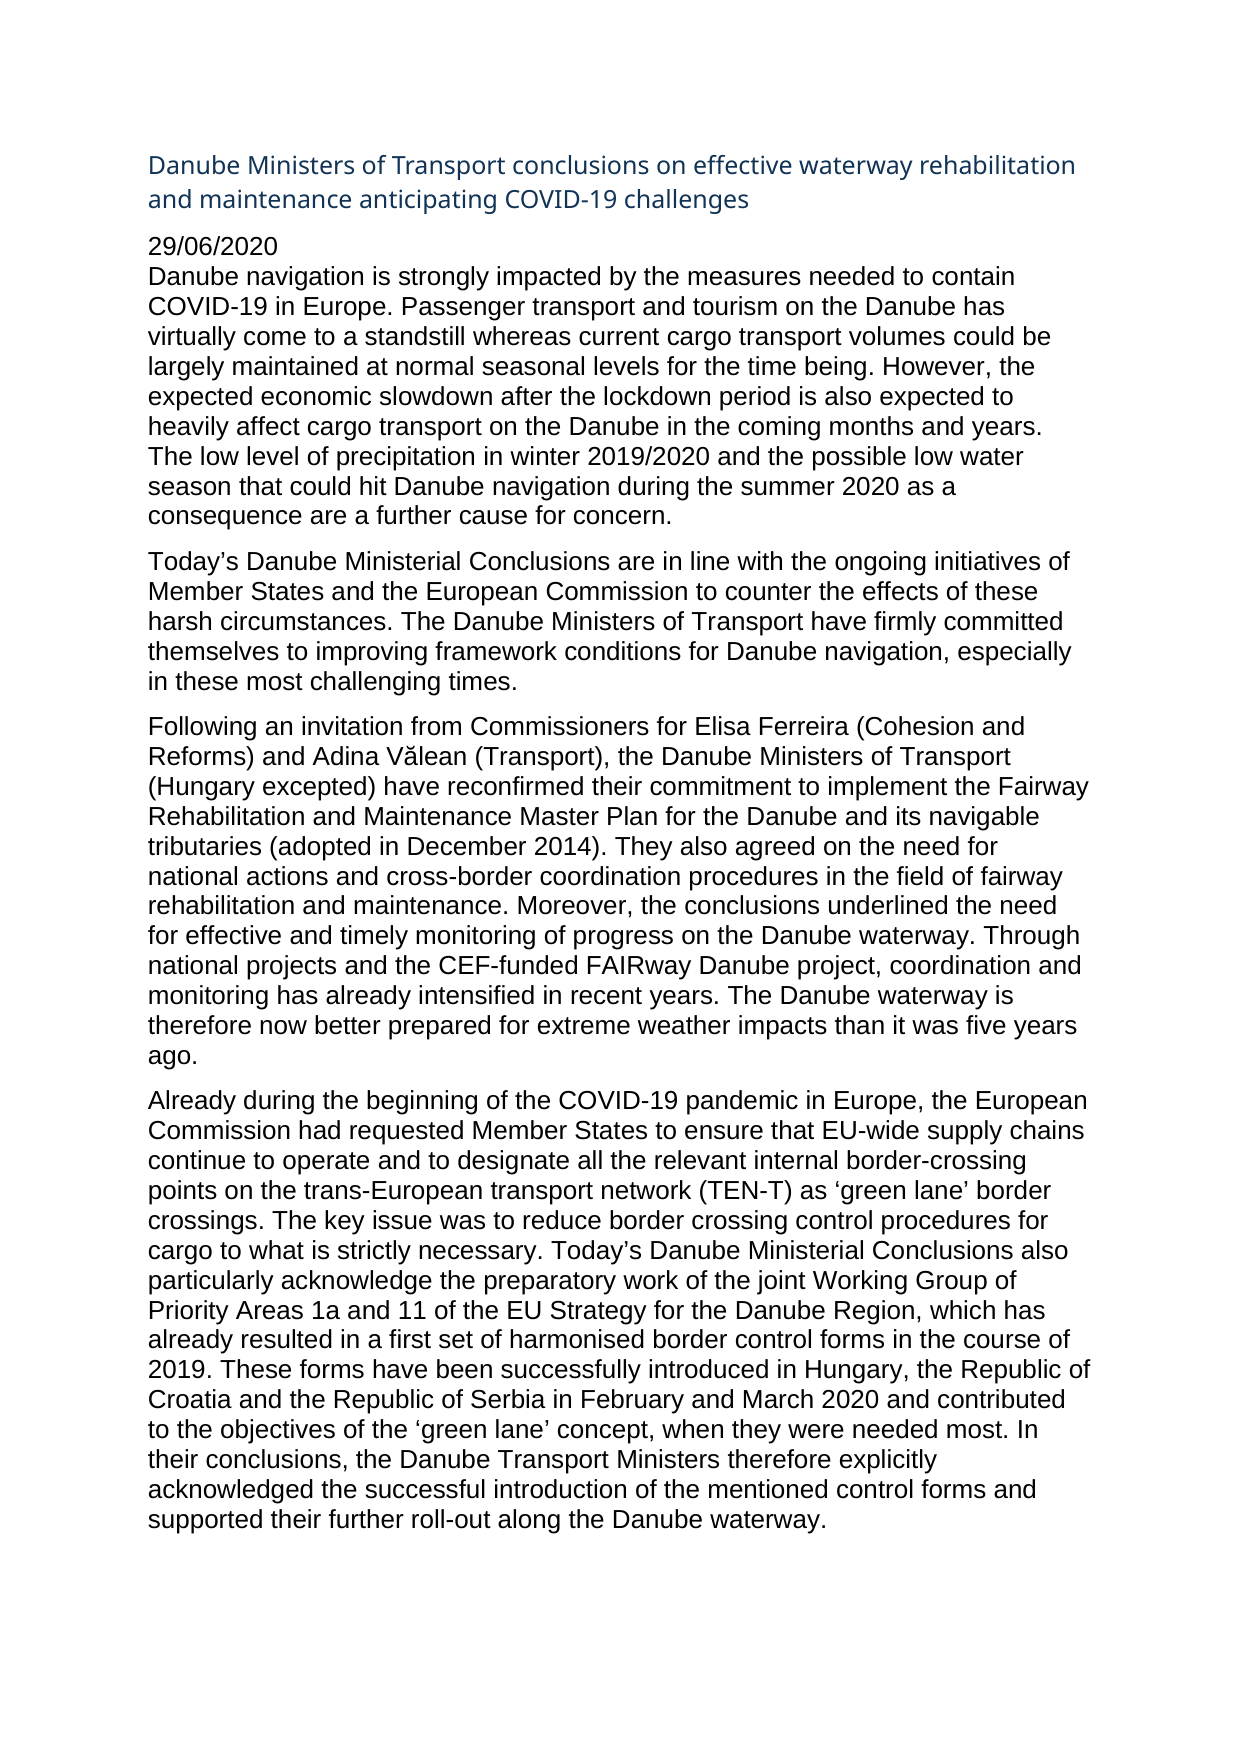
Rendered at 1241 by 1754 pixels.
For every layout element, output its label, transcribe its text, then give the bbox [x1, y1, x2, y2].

text 29/06/2020 [148, 231, 1093, 261]
text Already during the beginning of the COVID-19 pandemic in Europe, the European Commission had requested Member States to ensure that EU-wide supply chains continue to operate and to designate all the relevant internal border-crossing points on the trans-European transport network (TEN-T) as ‘green lane’ border crossings. The key issue was to reduce border crossing control procedures for cargo to what is strictly necessary. Today’s Danube Ministerial Conclusions also particularly acknowledge the preparatory work of the joint Working Group of Priority Areas 1a and 11 of the EU Strategy for the Danube Region, which has already resulted in a first set of harmonised border control forms in the course of 2019. These forms have been successfully introduced in Hungary, the Republic of Croatia and the Republic of Serbia in February and March 2020 and contributed to the objectives of the ‘green lane’ concept, when they were needed most. In their conclusions, the Danube Transport Ministers therefore explicitly acknowledged the successful introduction of the mentioned control forms and supported their further roll-out along the Danube waterway. [148, 1085, 1093, 1534]
text Danube Ministers of Transport conclusions on effective waterway rehabilitation and maintenance anticipating COVID-19 challenges [148, 148, 1093, 216]
text Today’s Danube Ministerial Conclusions are in line with the ongoing initiatives of Member States and the European Commission to counter the effects of these harsh circumstances. The Danube Ministers of Transport have firmly committed themselves to improving framework conditions for Danube navigation, especially in these most challenging times. [148, 546, 1093, 695]
text Following an invitation from Commissioners for Elisa Ferreira (Cohesion and Reforms) and Adina Vălean (Transport), the Danube Ministers of Transport (Hungary excepted) have reconfirmed their commitment to implement the Fairway Rehabilitation and Maintenance Master Plan for the Danube and its navigable tributaries (adopted in December 2014). They also agreed on the need for national actions and cross-border coordination procedures in the field of fairway rehabilitation and maintenance. Moreover, the conclusions underlined the need for effective and timely monitoring of progress on the Danube waterway. Through national projects and the CEF-funded FAIRway Danube project, coordination and monitoring has already intensified in recent years. The Danube waterway is therefore now better prepared for extreme weather impacts than it was five years ago. [148, 711, 1093, 1070]
text Danube navigation is strongly impacted by the measures needed to contain COVID-19 in Europe. Passenger transport and tourism on the Danube has virtually come to a standstill whereas current cargo transport volumes could be largely maintained at normal seasonal levels for the time being. However, the expected economic slowdown after the lockdown period is also expected to heavily affect cargo transport on the Danube in the coming months and years. The low level of precipitation in winter 2019/2020 and the possible low water season that could hit Danube navigation during the summer 2020 as a consequence are a further cause for concern. [148, 261, 1093, 530]
